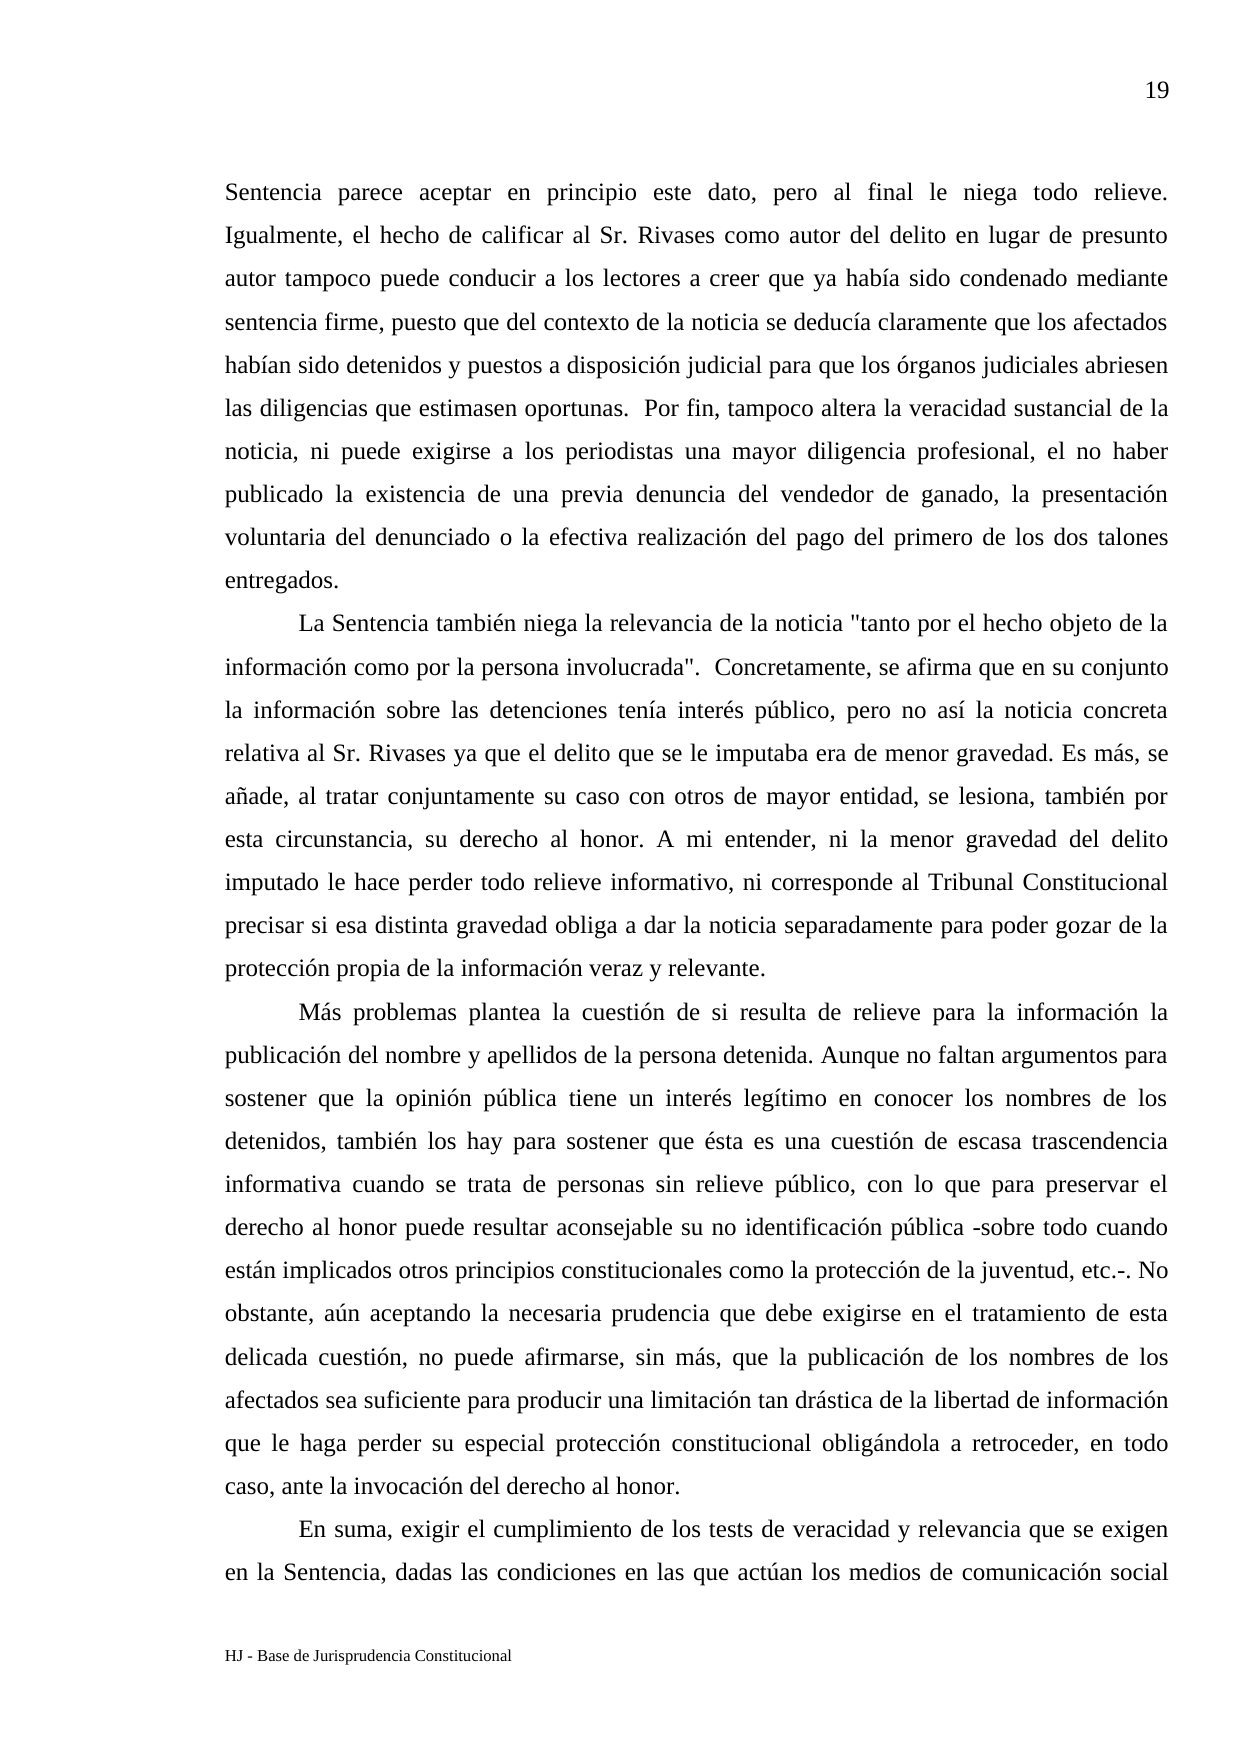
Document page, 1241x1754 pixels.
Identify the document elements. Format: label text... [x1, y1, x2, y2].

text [224, 177, 1169, 594]
text Más problemas plantea la cuestión de si resulta de relieve para la información la publicación del nombre y apellidos de la persona detenida. Aunque no faltan argumentos para sostener que la opinión pública tiene un interés legítimo en conocer los nombres de los detenidos, también los hay para sostener que ésta es una cuestión de escasa trascendencia informativa cuando se trata de personas sin relieve público, con lo que para preservar el derecho al honor puede resultar aconsejable su no identificación pública -sobre todo cuando están implicados otros principios constitucionales como la protección de la juventud, etc.-. No obstante, aún aceptando la necesaria prudencia que debe exigirse en el tratamiento de esta delicada cuestión, no puede afirmarse, sin más, que la publicación de los nombres de los afectados sea suficiente para producir una limitación tan drástica de la libertad de información que le haga perder su especial protección constitucional obligándola a retroceder, en todo caso, ante la invocación del derecho al honor. [224, 997, 1169, 1500]
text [224, 1514, 1169, 1586]
text La Sentencia también niega la relevancia de la noticia "tanto por el hecho objeto de la información como por la persona involucrada". Concretamente, se afirma que en su conjunto la información sobre las detenciones tenía interés público, pero no así la noticia concreta relativa al Sr. Rivases ya que el delito que se le imputaba era de menor gravedad. Es más, se añade, al tratar conjuntamente su caso con otros de mayor entidad, se lesiona, también por esta circunstancia, su derecho al honor. A mi entender, ni la menor gravedad del delito imputado le hace perder todo relieve informativo, ni corresponde al Tribunal Constitucional precisar si esa distinta gravedad obliga a dar la noticia separadamente para poder gozar de la protección propia de la información veraz y relevante. [224, 608, 1169, 982]
